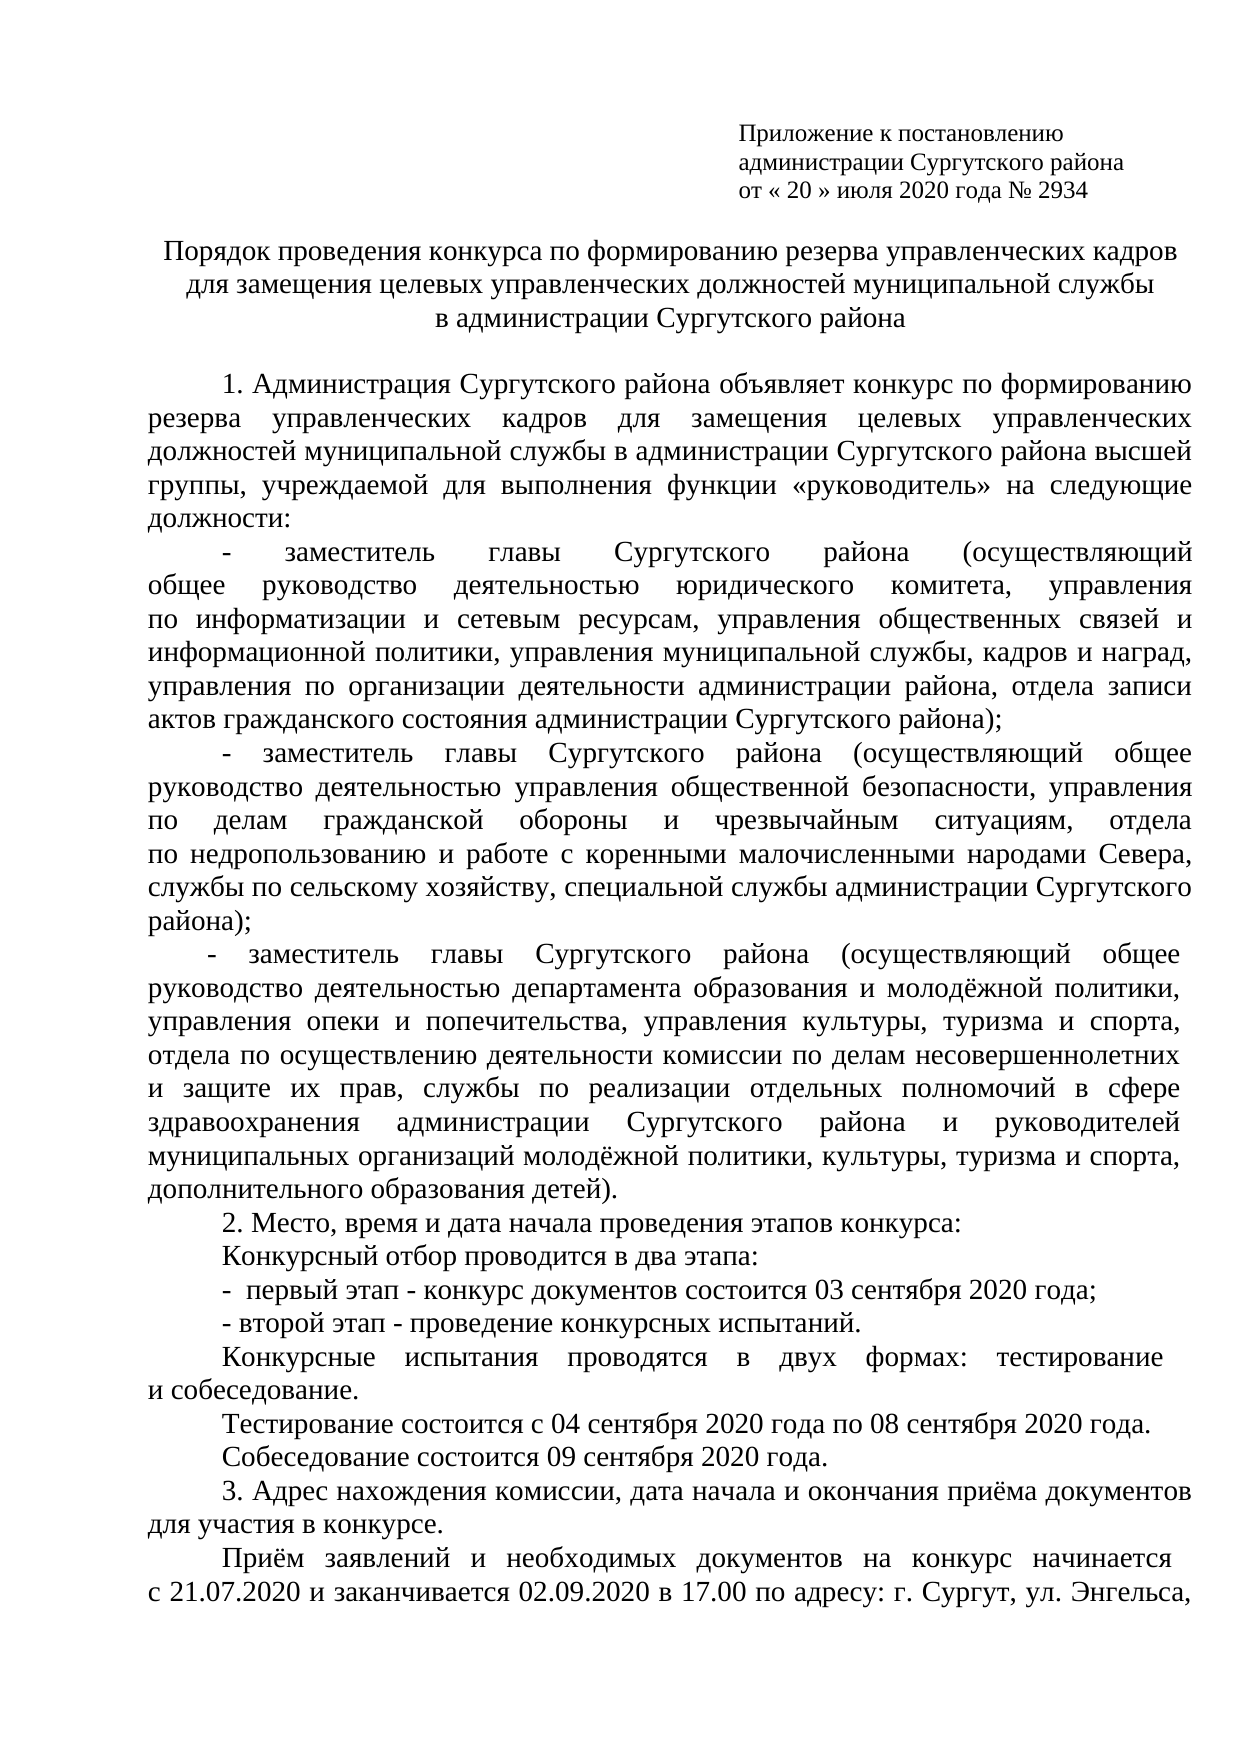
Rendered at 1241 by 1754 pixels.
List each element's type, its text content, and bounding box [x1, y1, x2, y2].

text Тестирование состоится с 04 сентября 2020 года по 08 сентября 2020 года. [148, 1406, 1193, 1439]
text Порядок проведения конкурса по формированию резерва управленческих кадров для замещения целевых управленческих должностей муниципальной службы [148, 233, 1193, 300]
text - заместитель главы Сургутского района (осуществляющий общее руководство деятельностью управления общественной безопасности, управления по делам гражданской обороны и чрезвычайным ситуациям, отдела по недропользованию и работе с коренными малочисленными народами Севера, службы по сельскому хозяйству, специальной службы администрации Сургутского района); [148, 735, 1193, 936]
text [148, 1540, 1193, 1607]
text - заместитель главы Сургутского района (осуществляющий общее руководство деятельностью юридического комитета, управления по информатизации и сетевым ресурсам, управления общественных связей и информационной политики, управления муниципальной службы, кадров и наград, управления по организации деятельности администрации района, отдела записи актов гражданского состояния администрации Сургутского района); [148, 534, 1193, 735]
text Приложение к постановлению администрации Сургутского района [738, 118, 1193, 176]
text - первый этап - конкурс документов состоится 03 сентября 2020 года; [148, 1272, 1193, 1305]
text Конкурсные испытания проводятся в двух формах: тестирование и собеседование. [148, 1339, 1193, 1406]
text - заместитель главы Сургутского района (осуществляющий общее руководство деятельностью департамента образования и молодёжной политики, управления опеки и попечительства, управления культуры, туризма и спорта, отдела по осуществлению деятельности комиссии по делам несовершеннолетних и защите их прав, службы по реализации отдельных полномочий в сфере здравоохранения администрации Сургутского района и руководителей муниципальных организаций молодёжной политики, культуры, туризма и спорта, дополнительного образования детей). [148, 936, 1181, 1205]
text 1. Администрация Сургутского района объявляет конкурс по формированию резерва управленческих кадров для замещения целевых управленческих должностей муниципальной службы в администрации Сургутского района высшей группы, учреждаемой для выполнения функции «руководитель» на следующие должности: [148, 366, 1193, 534]
text - второй этап - проведение конкурсных испытаний. [148, 1305, 1193, 1339]
text от « 20 » июля 2020 года № 2934 [738, 176, 1193, 204]
text 2. Место, время и дата начала проведения этапов конкурса: [148, 1205, 1193, 1238]
text Конкурсный отбор проводится в два этапа: [148, 1238, 1193, 1272]
text в администрации Сургутского района [148, 300, 1193, 334]
text Собеседование состоится 09 сентября 2020 года. [148, 1439, 1193, 1473]
text 3. Адрес нахождения комиссии, дата начала и окончания приёма документов для участия в конкурсе. [148, 1473, 1193, 1540]
